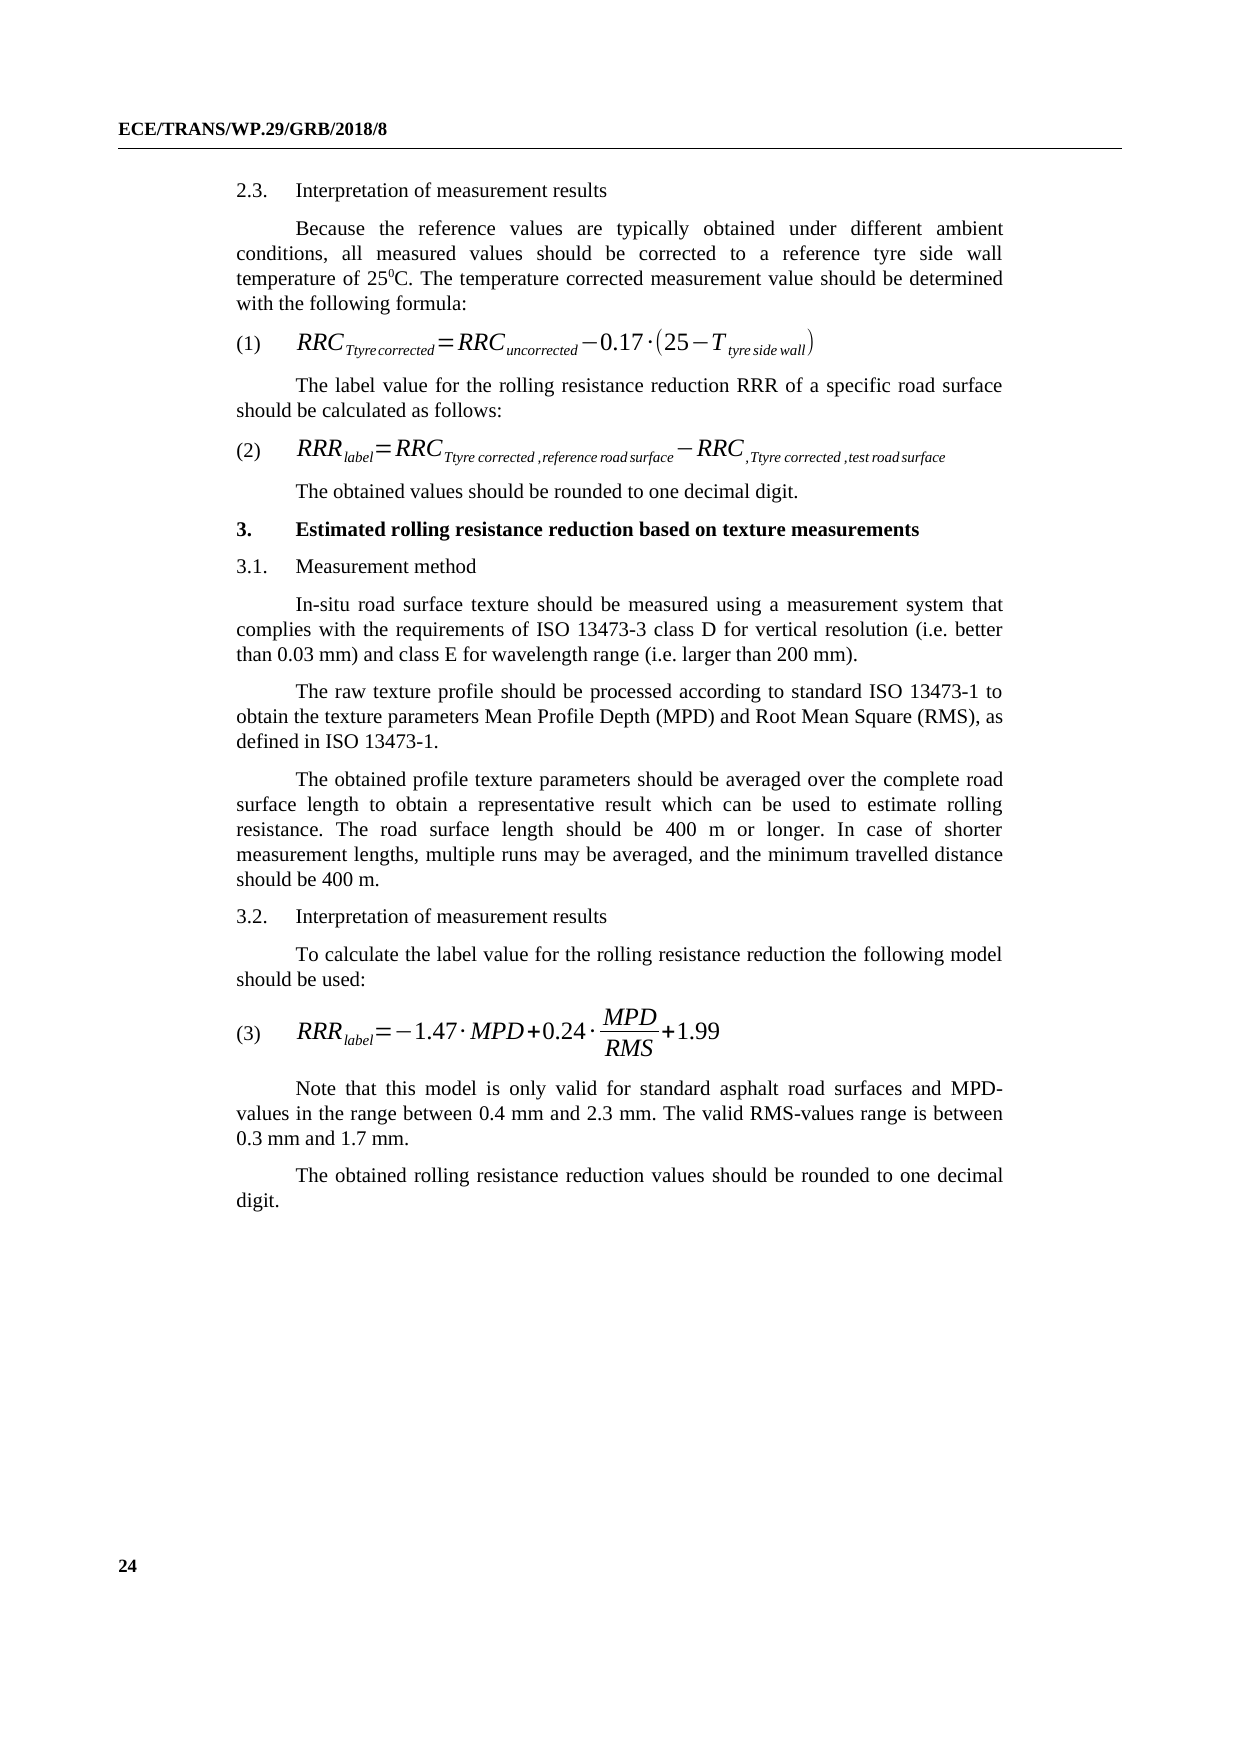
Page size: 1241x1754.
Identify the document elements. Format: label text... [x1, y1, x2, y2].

text The obtained values should be rounded to one decimal digit. [236, 478, 1004, 503]
text The label value for the rolling resistance reduction RRR of a specific road surface should be calculated as follows: [236, 372, 1004, 422]
text Note that this model is only valid for standard asphalt road surfaces and MPD-values in the range between 0.4 mm and 2.3 mm. The valid RMS-values range is between 0.3 mm and 1.7 mm. [236, 1074, 1004, 1149]
text 3.2. Interpretation of measurement results [236, 903, 1004, 928]
text In-situ road surface texture should be measured using a measurement system that complies with the requirements of ISO 13473-3 class D for vertical resolution (i.e. better than 0.03 mm) and class E for wavelength range (i.e. larger than 200 mm). [236, 591, 1004, 666]
text Because the reference values are typically obtained under different ambient conditions, all measured values should be corrected to a reference tyre side wall temperature of 250C. The temperature corrected measurement value should be determined with the following formula: [236, 215, 1004, 315]
text 2.3. Interpretation of measurement results [177, 177, 1004, 202]
text The raw texture profile should be processed according to standard ISO 13473-1 to obtain the texture parameters Mean Profile Depth (MPD) and Root Mean Square (RMS), as defined in ISO 13473-1. [236, 678, 1004, 753]
text The obtained profile texture parameters should be averaged over the complete road surface length to obtain a representative result which can be used to estimate rolling resistance. The road surface length should be 400 m or longer. In case of shorter measurement lengths, multiple runs may be averaged, and the minimum travelled distance should be 400 m. [236, 766, 1004, 891]
text To calculate the label value for the rolling resistance reduction the following model should be used: [236, 941, 1004, 991]
text 3. Estimated rolling resistance reduction based on texture measurements [236, 516, 1004, 541]
text The obtained rolling resistance reduction values should be rounded to one decimal digit. [236, 1162, 1004, 1212]
text 3.1. Measurement method [236, 553, 1004, 578]
